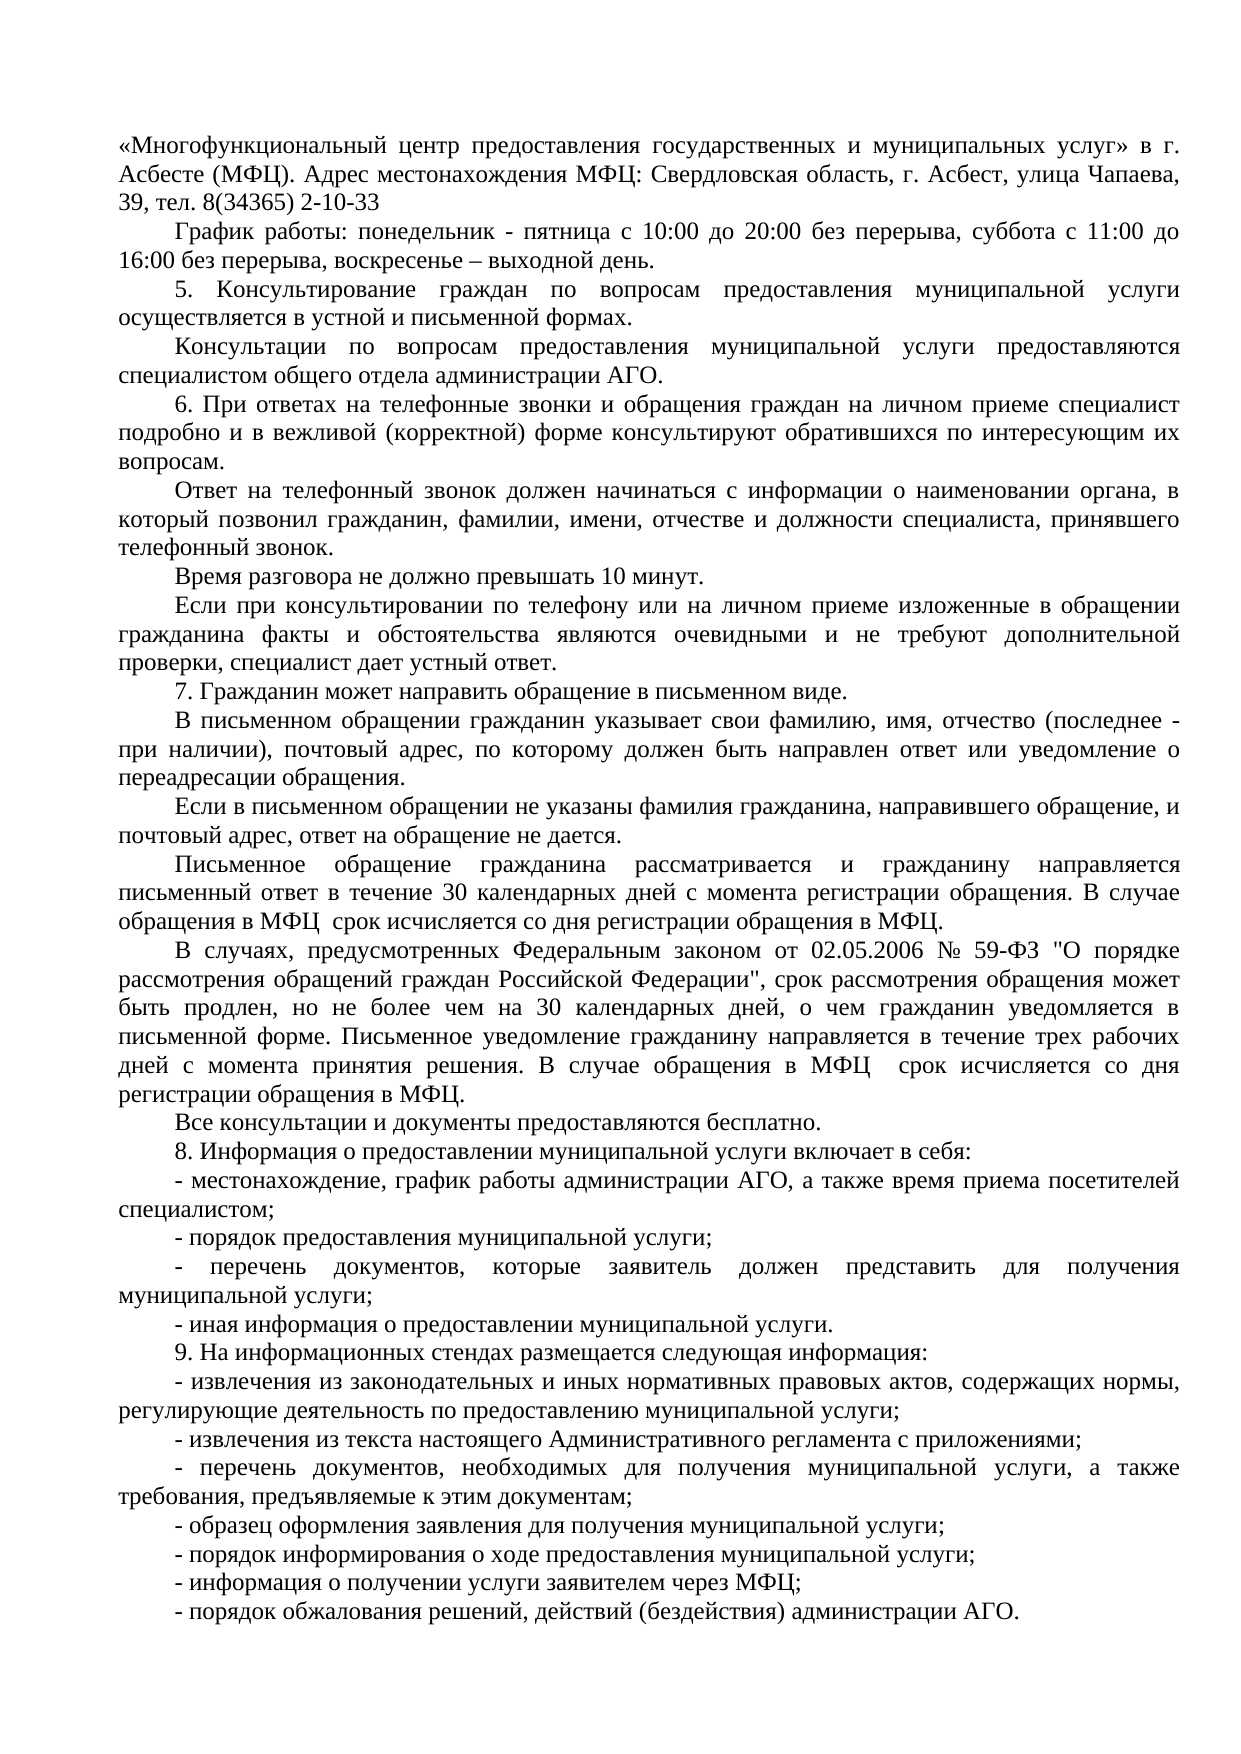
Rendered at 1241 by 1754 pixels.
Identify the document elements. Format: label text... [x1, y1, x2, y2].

text В письменном обращении гражданин указывает свои фамилию, имя, отчество (последнее - при наличии), почтовый адрес, по которому должен быть направлен ответ или уведомление о переадресации обращения. [118, 705, 1181, 791]
text - извлечения из текста настоящего Административного регламента с приложениями; [118, 1424, 1181, 1452]
text Письменное обращение гражданина рассматривается и гражданину направляется письменный ответ в течение 30 календарных дней с момента регистрации обращения. В случае обращения в МФЦ срок исчисляется со дня регистрации обращения в МФЦ. [118, 849, 1181, 935]
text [118, 130, 1181, 216]
text - местонахождение, график работы администрации АГО, а также время приема посетителей специалистом; [118, 1165, 1181, 1222]
text - порядок информирования о ходе предоставления муниципальной услуги; [118, 1539, 1181, 1567]
text - образец оформления заявления для получения муниципальной услуги; [118, 1510, 1181, 1539]
text 8. Информация о предоставлении муниципальной услуги включает в себя: [118, 1136, 1181, 1165]
text 7. Гражданин может направить обращение в письменном виде. [118, 676, 1181, 705]
text Если при консультировании по телефону или на личном приеме изложенные в обращении гражданина факты и обстоятельства являются очевидными и не требуют дополнительной проверки, специалист дает устный ответ. [118, 590, 1181, 676]
text - порядок предоставления муниципальной услуги; [118, 1222, 1181, 1251]
text 5. Консультирование граждан по вопросам предоставления муниципальной услуги осуществляется в устной и письменной формах. [118, 274, 1181, 331]
text В случаях, предусмотренных Федеральным законом от 02.05.2006 № 59-ФЗ "О порядке рассмотрения обращений граждан Российской Федерации", срок рассмотрения обращения может быть продлен, но не более чем на 30 календарных дней, о чем гражданин уведомляется в письменной форме. Письменное уведомление гражданину направляется в течение трех рабочих дней с момента принятия решения. В случае обращения в МФЦ срок исчисляется со дня регистрации обращения в МФЦ. [118, 935, 1181, 1107]
text - перечень документов, которые заявитель должен представить для получения муниципальной услуги; [118, 1251, 1181, 1309]
text - перечень документов, необходимых для получения муниципальной услуги, а также требования, предъявляемые к этим документам; [118, 1452, 1181, 1510]
text Ответ на телефонный звонок должен начинаться с информации о наименовании органа, в который позвонил гражданин, фамилии, имени, отчестве и должности специалиста, принявшего телефонный звонок. [118, 475, 1181, 561]
text Консультации по вопросам предоставления муниципальной услуги предоставляются специалистом общего отдела администрации АГО. [118, 331, 1181, 389]
text Все консультации и документы предоставляются бесплатно. [118, 1107, 1181, 1136]
text 9. На информационных стендах размещается следующая информация: [118, 1337, 1181, 1366]
text Время разговора не должно превышать 10 минут. [118, 561, 1181, 590]
text - информация о получении услуги заявителем через МФЦ; [118, 1567, 1181, 1596]
text 6. При ответах на телефонные звонки и обращения граждан на личном приеме специалист подробно и в вежливой (корректной) форме консультируют обратившихся по интересующим их вопросам. [118, 389, 1181, 475]
text - извлечения из законодательных и иных нормативных правовых актов, содержащих нормы, регулирующие деятельность по предоставлению муниципальной услуги; [118, 1366, 1181, 1424]
text Если в письменном обращении не указаны фамилия гражданина, направившего обращение, и почтовый адрес, ответ на обращение не дается. [118, 791, 1181, 849]
text - порядок обжалования решений, действий (бездействия) администрации АГО. [118, 1596, 1181, 1625]
text График работы: понедельник - пятница с 10:00 до 20:00 без перерыва, суббота с 11:00 до 16:00 без перерыва, воскресенье – выходной день. [118, 216, 1181, 274]
text - иная информация о предоставлении муниципальной услуги. [118, 1309, 1181, 1337]
